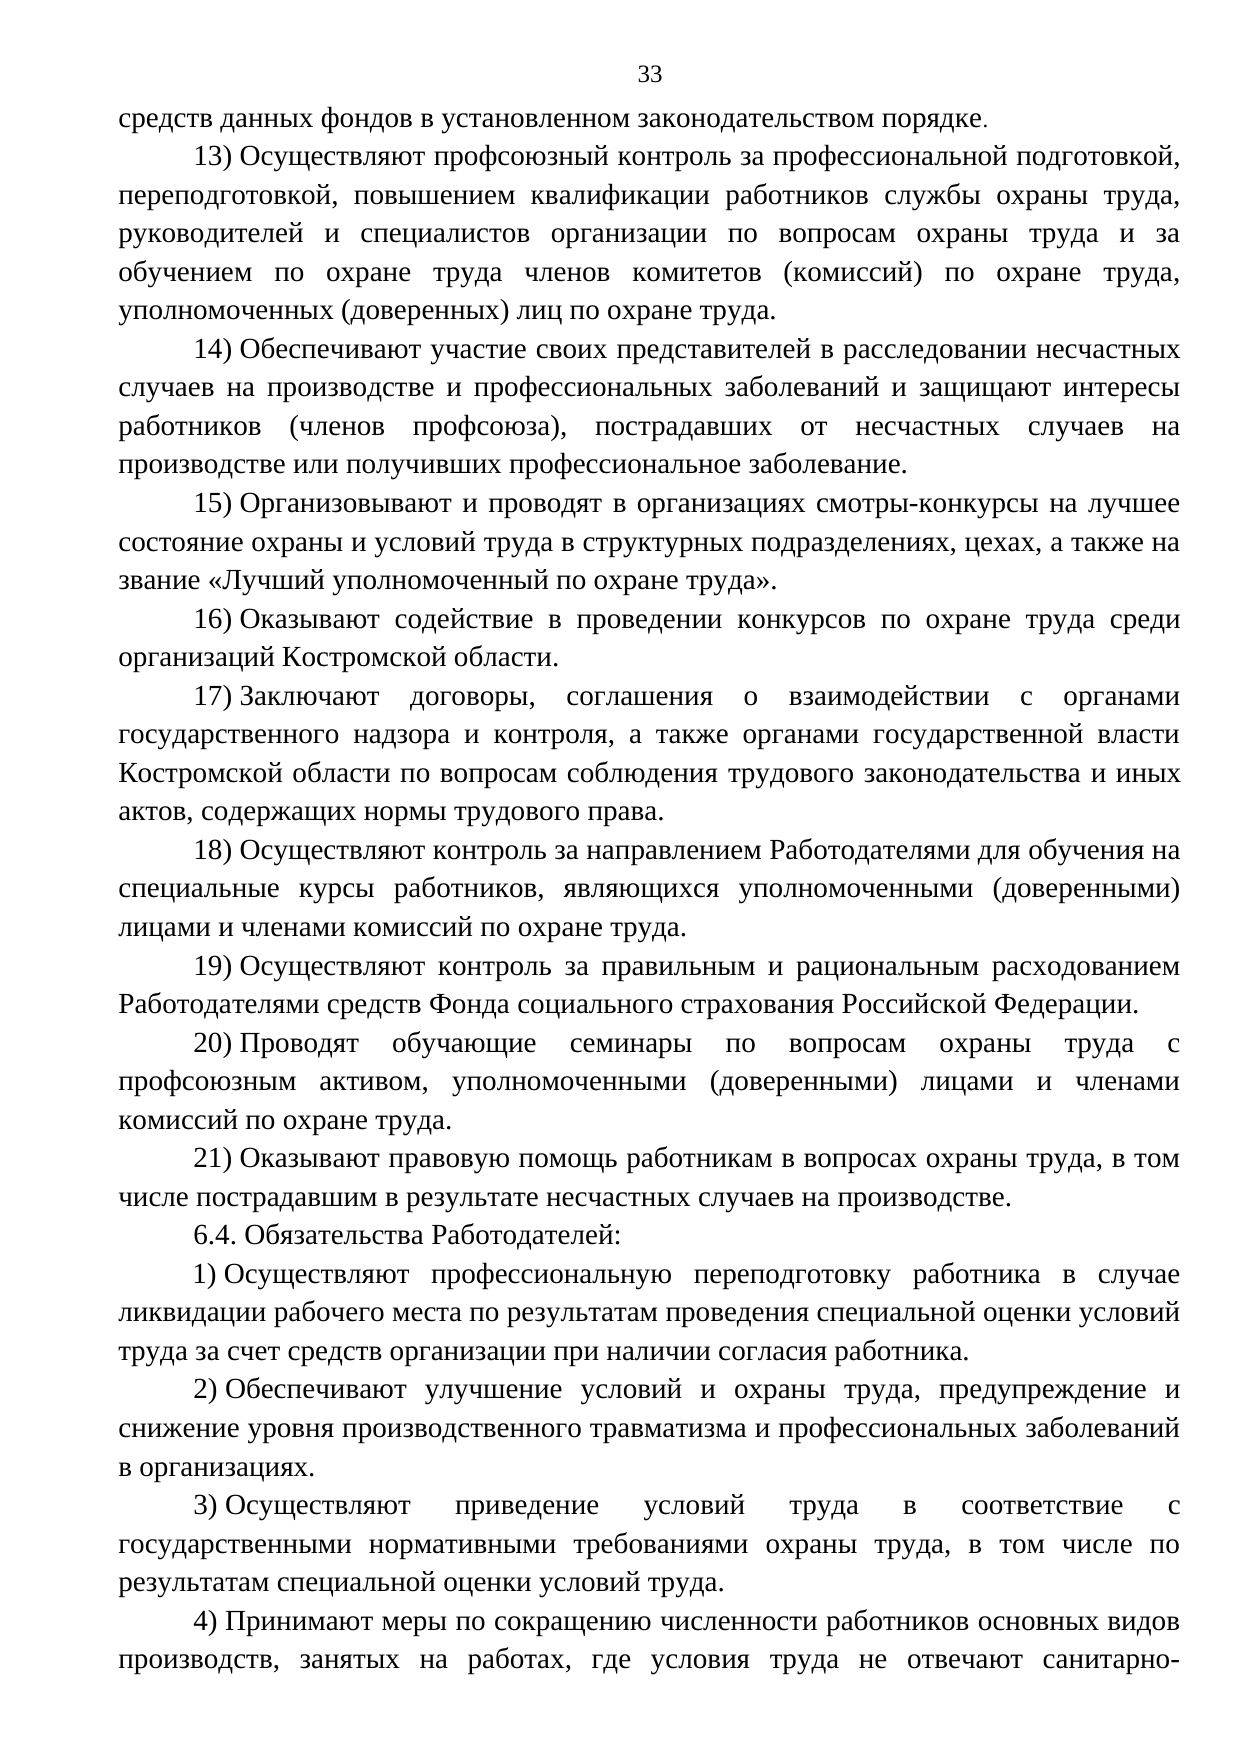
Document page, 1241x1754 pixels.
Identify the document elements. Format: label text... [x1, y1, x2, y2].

text 17) Заключают договоры, соглашения о взаимодействии с органами государственного надзора и контроля, а также органами государственной власти Костромской области по вопросам соблюдения трудового законодательства и иных актов, содержащих нормы трудового права. [118, 678, 1181, 827]
text 18) Осуществляют контроль за направлением Работодателями для обучения на специальные курсы работников, являющихся уполномоченными (доверенными) лицами и членами комиссий по охране труда. [118, 832, 1181, 943]
text 20) Проводят обучающие семинары по вопросам охраны труда с профсоюзным активом, уполномоченными (доверенными) лицами и членами комиссий по охране труда. [118, 1025, 1181, 1135]
text 3) Осуществляют приведение условий труда в соответствие с государственными нормативными требованиями охраны труда, в том числе по результатам специальной оценки условий труда. [118, 1487, 1181, 1598]
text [118, 100, 1181, 133]
text 16) Оказывают содействие в проведении конкурсов по охране труда среди организаций Костромской области. [118, 601, 1181, 673]
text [118, 1603, 1181, 1675]
text 14) Обеспечивают участие своих представителей в расследовании несчастных случаев на производстве и профессиональных заболеваний и защищают интересы работников (членов профсоюза), пострадавших от несчастных случаев на производстве или получивших профессиональное заболевание. [118, 331, 1181, 480]
text 13) Осуществляют профсоюзный контроль за профессиональной подготовкой, переподготовкой, повышением квалификации работников службы охраны труда, руководителей и специалистов организации по вопросам охраны труда и за обучением по охране труда членов комитетов (комиссий) по охране труда, уполномоченных (доверенных) лиц по охране труда. [118, 138, 1181, 326]
text 1) Осуществляют профессиональную переподготовку работника в случае ликвидации рабочего места по результатам проведения специальной оценки условий труда за счет средств организации при наличии согласия работника. [118, 1256, 1181, 1367]
text 6.4. Обязательства Работодателей: [118, 1217, 1181, 1251]
text 2) Обеспечивают улучшение условий и охраны труда, предупреждение и снижение уровня производственного травматизма и профессиональных заболеваний в организациях. [118, 1372, 1181, 1482]
text 19) Осуществляют контроль за правильным и рациональным расходованием Работодателями средств Фонда социального страхования Российской Федерации. [118, 948, 1181, 1020]
text 21) Оказывают правовую помощь работникам в вопросах охраны труда, в том числе пострадавшим в результате несчастных случаев на производстве. [118, 1140, 1181, 1212]
text 15) Организовывают и проводят в организациях смотры-конкурсы на лучшее состояние охраны и условий труда в структурных подразделениях, цехах, а также на звание «Лучший уполномоченный по охране труда». [118, 485, 1181, 596]
